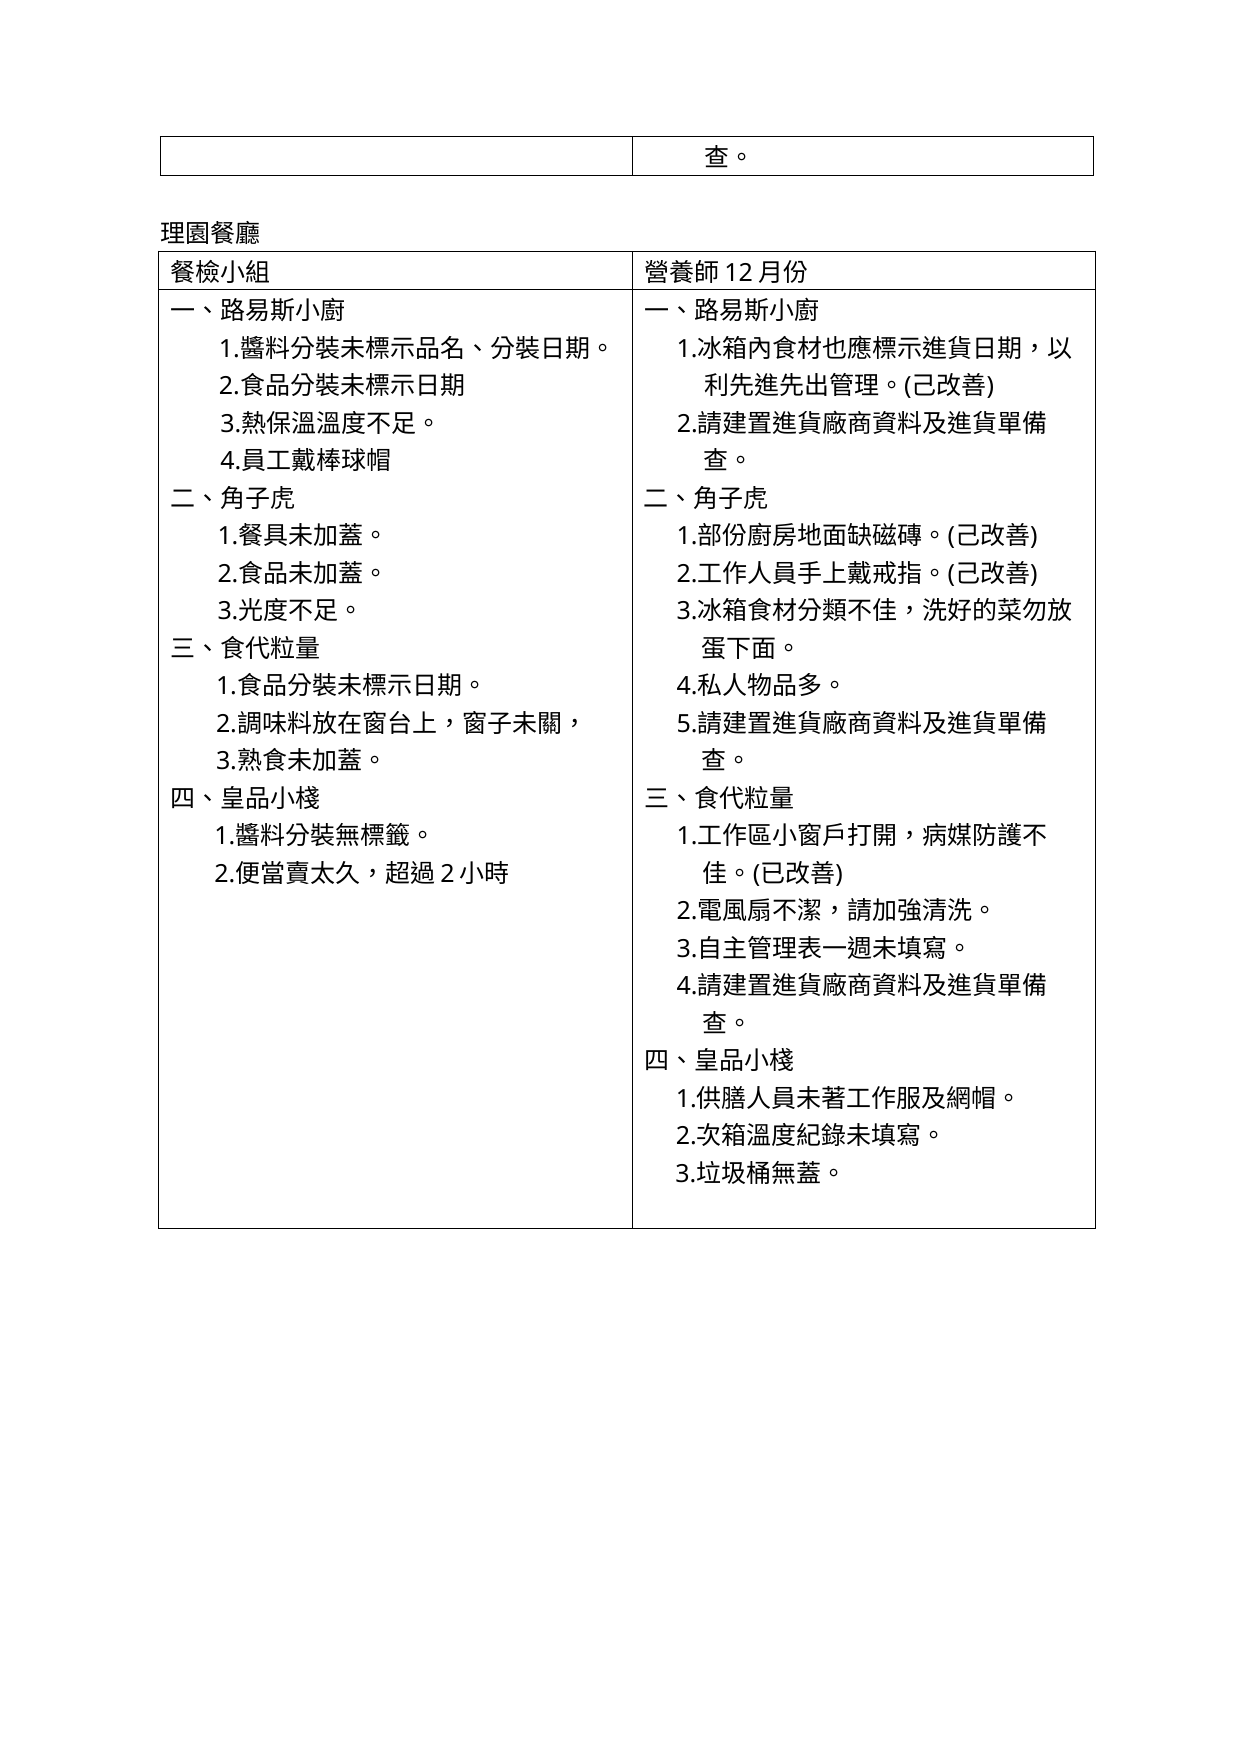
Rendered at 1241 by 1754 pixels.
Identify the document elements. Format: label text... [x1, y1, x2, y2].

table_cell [161, 137, 632, 174]
table_cell 一、路易斯小廚 1.醬料分裝未標示品名、分裝日期。 2.食品分裝未標示日期 3.熱保溫溫度不足。 4.員工戴棒球帽 二、角子虎 1.餐具未加蓋。 2.食品未加蓋。 3.光度不足。 三、食代粒量 1.食品分裝未標示日期。 2.調味料放在窗台上，窗子未關， 3.熟食未加蓋。 四、皇品小棧 1.醬料分裝無標籤。 2.便當賣太久，超過2小時 [159, 290, 632, 1228]
text 理園餐廳 [160, 213, 1152, 251]
table_header 餐檢小組 [159, 252, 632, 289]
table_header 營養師12月份 [633, 252, 1095, 289]
table_cell 一、路易斯小廚 1.冰箱內食材也應標示進貨日期，以利先進先出管理。(己改善) 2.請建置進貨廠商資料及進貨單備查。 二、角子虎 1.部份廚房地面缺磁磚。(己改善) 2.工作人員手上戴戒指。(己改善) 3.冰箱食材分類不佳，洗好的菜勿放蛋下面。 4.私人物品多。 5.請建置進貨廠商資料及進貨單備查。 三、食代粒量 1.工作區小窗戶打開，病媒防護不佳。(已改善) 2.電風扇不潔，請加強清洗。 3.自主管理表一週未填寫。 4.請建置進貨廠商資料及進貨單備查。 四、皇品小棧 1.供膳人員未著工作服及網帽。 2.次箱溫度紀錄未填寫。 3.垃圾桶無蓋。 [633, 290, 1095, 1228]
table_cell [633, 137, 1093, 174]
